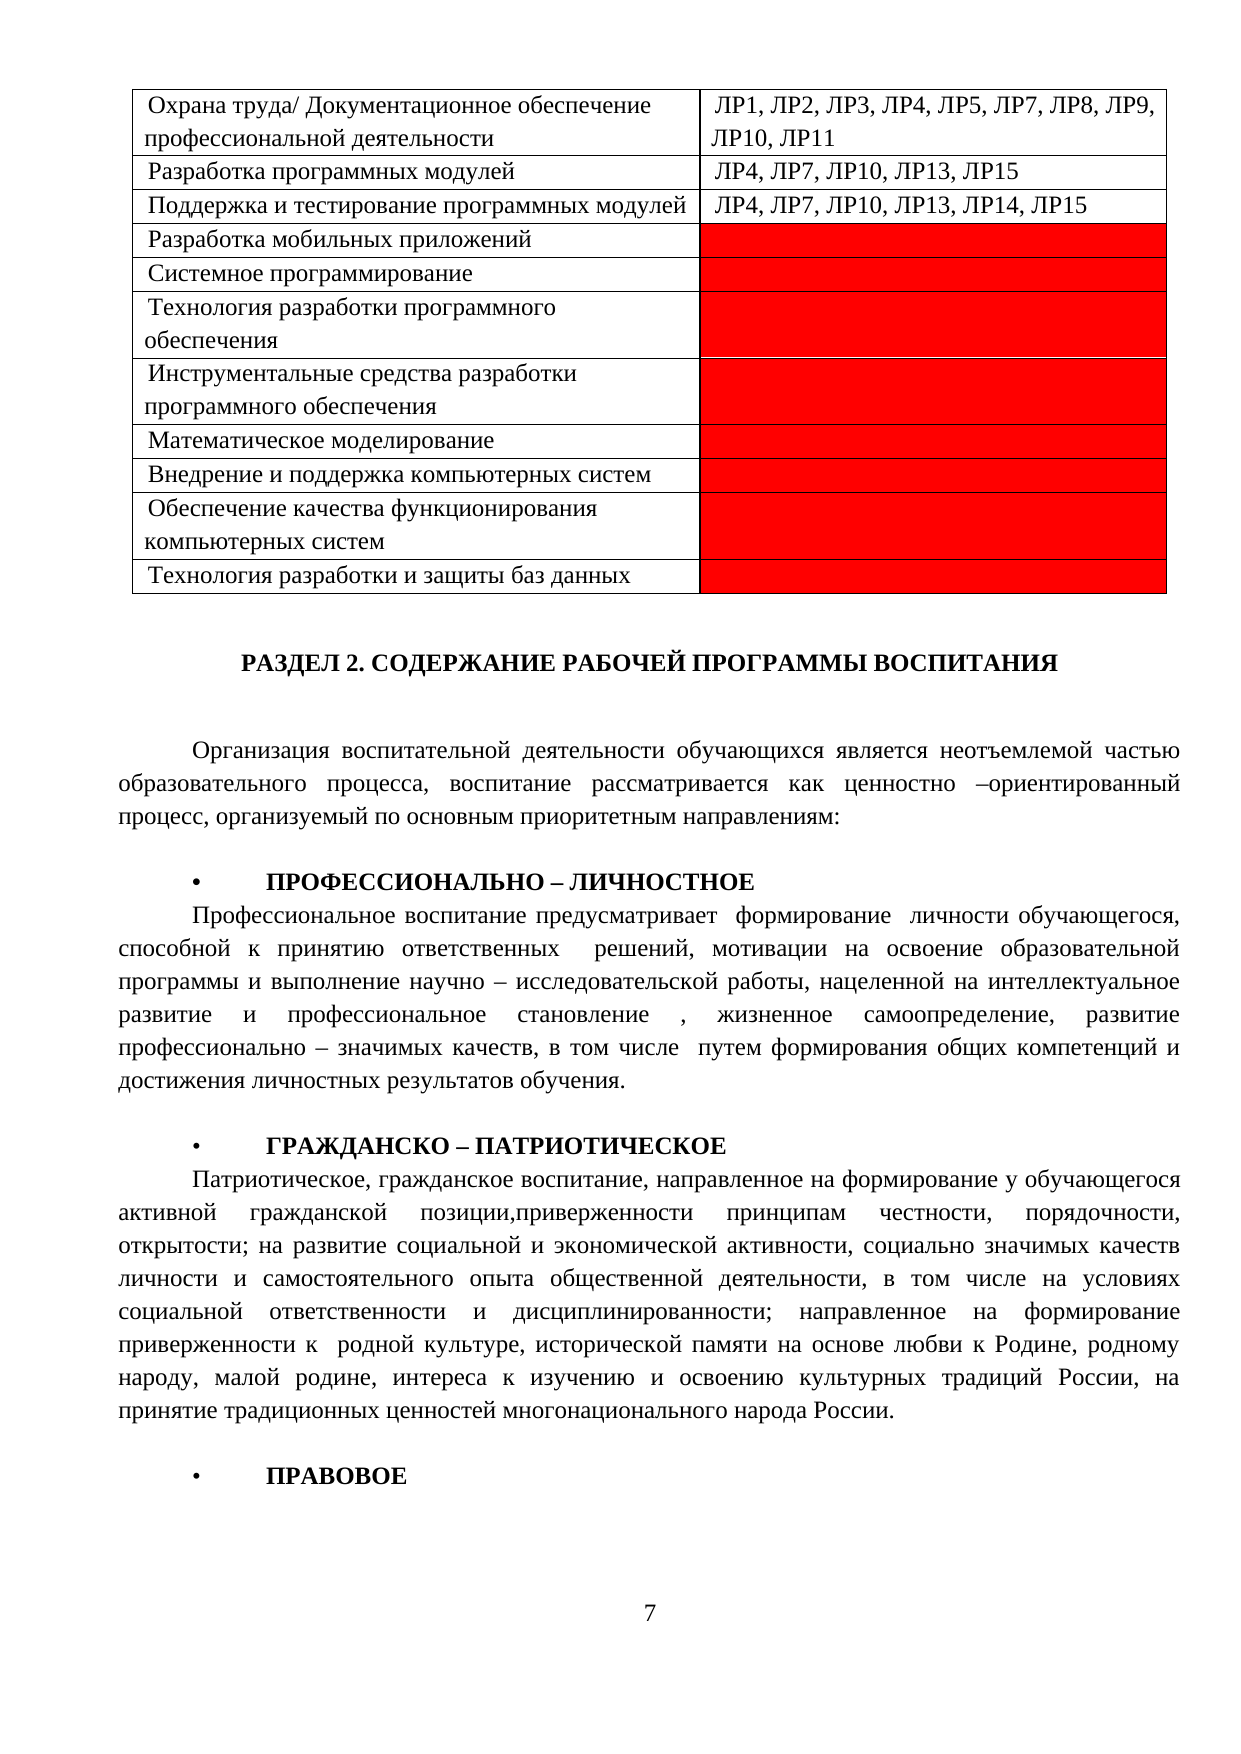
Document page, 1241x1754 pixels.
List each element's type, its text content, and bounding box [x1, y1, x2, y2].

table_cell Технология разработки программного обеспечения [133, 292, 699, 357]
text Профессиональное воспитание предусматривает формирование личности обучающегося, способной к принятию ответственных решений, мотивации на освоение образовательной программы и выполнение научно – исследовательской работы, нацеленной на интеллектуальное развитие и профессиональное становление , жизненное самоопределение, развитие профессионально – значимых качеств, в том числе путем формирования общих компетенций и достижения личностных результатов обучения. [118, 900, 1181, 1094]
table_cell [701, 560, 1166, 593]
table_cell [701, 224, 1166, 257]
text Патриотическое, гражданское воспитание, направленное на формирование у обучающегося активной гражданской позиции,приверженности принципам честности, порядочности, открытости; на развитие социальной и экономической активности, социально значимых качеств личности и самостоятельного опыта общественной деятельности, в том числе на условиях социальной ответственности и дисциплинированности; направленное на формирование приверженности к родной культуре, исторической памяти на основе любви к Родине, родному народу, малой родине, интереса к изучению и освоению культурных традиций России, на принятие традиционных ценностей многонационального народа России. [118, 1164, 1181, 1424]
table_cell Разработка программных модулей [133, 156, 699, 189]
table_cell [701, 359, 1166, 424]
table_cell Инструментальные средства разработки программного обеспечения [133, 359, 699, 424]
table_cell ЛР4, ЛР7, ЛР10, ЛР13, ЛР15 [701, 156, 1166, 189]
table_cell Охрана труда/ Документационное обеспечение профессиональной деятельности [133, 90, 699, 155]
table_cell Обеспечение качества функционирования компьютерных систем [133, 493, 699, 559]
text • ПРОФЕССИОНАЛЬНО – ЛИЧНОСТНОЕ [118, 867, 1181, 896]
text Организация воспитательной деятельности обучающихся является неотъемлемой частью образовательного процесса, воспитание рассматривается как ценностно –ориентированный процесс, организуемый по основным приоритетным направлениям: [118, 735, 1181, 829]
table_cell Системное программирование [133, 258, 699, 291]
table_cell [701, 258, 1166, 291]
table_cell Математическое моделирование [133, 425, 699, 458]
table_cell Разработка мобильных приложений [133, 224, 699, 257]
table_cell Технология разработки и защиты баз данных [133, 560, 699, 593]
table_cell [701, 425, 1166, 458]
table_cell ЛР1, ЛР2, ЛР3, ЛР4, ЛР5, ЛР7, ЛР8, ЛР9, ЛР10, ЛР11 [701, 90, 1166, 155]
text РАЗДЕЛ 2. СОДЕРЖАНИЕ РАБОЧЕЙ ПРОГРАММЫ ВОСПИТАНИЯ [118, 648, 1181, 677]
table_cell Поддержка и тестирование программных модулей [133, 190, 699, 223]
text • ПРАВОВОЕ [118, 1461, 1181, 1490]
table_cell [701, 292, 1166, 357]
table_cell ЛР4, ЛР7, ЛР10, ЛР13, ЛР14, ЛР15 [701, 190, 1166, 223]
text • ГРАЖДАНСКО – ПАТРИОТИЧЕСКОЕ [118, 1131, 1181, 1160]
table_cell Внедрение и поддержка компьютерных систем [133, 459, 699, 492]
table_cell [701, 493, 1166, 559]
table_cell [701, 459, 1166, 492]
